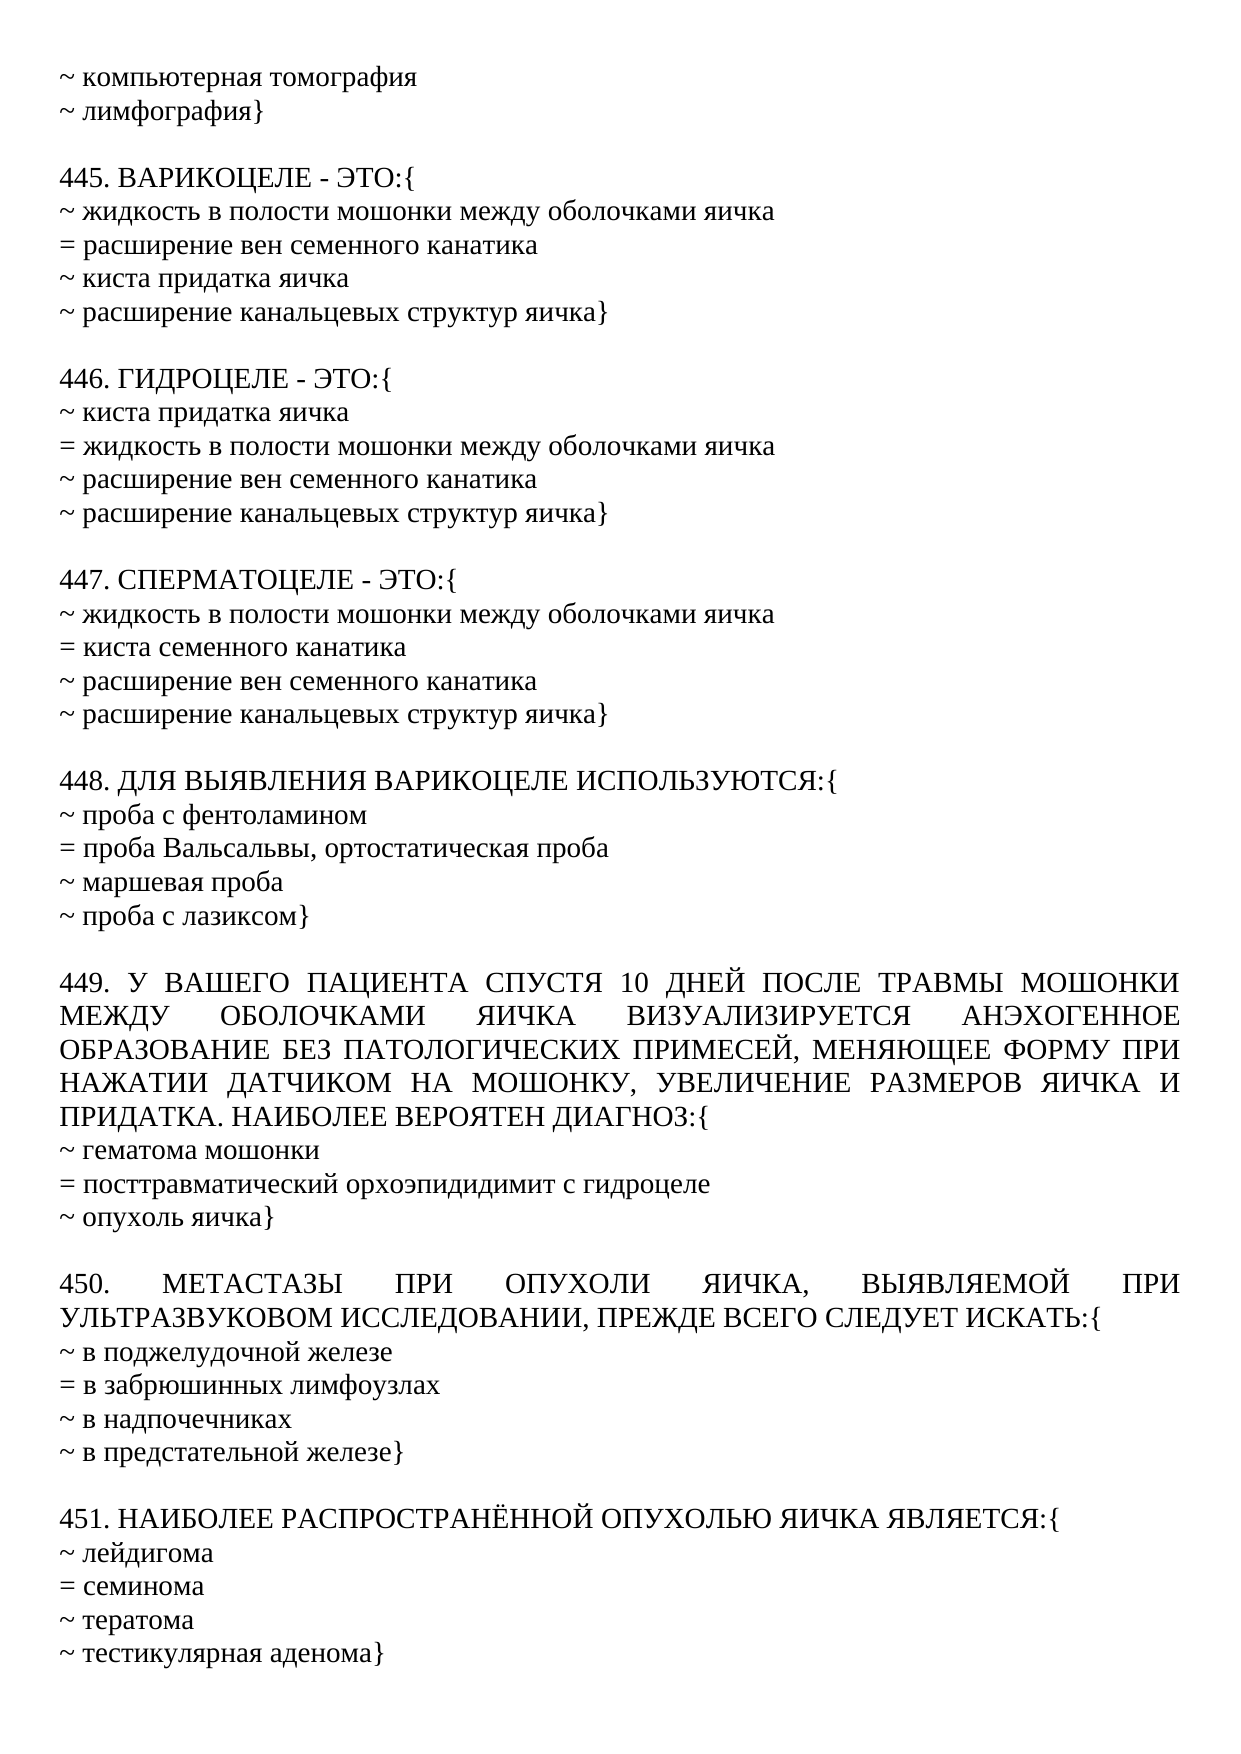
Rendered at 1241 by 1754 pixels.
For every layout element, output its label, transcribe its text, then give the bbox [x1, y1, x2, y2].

text ~ маршевая проба [59, 864, 1181, 898]
text ~ лейдигома [59, 1535, 1181, 1568]
text ~ опухоль яичка} [59, 1199, 1181, 1233]
text ~ в надпочечниках [59, 1401, 1181, 1434]
text = киста семенного канатика [59, 629, 1181, 663]
text ~ расширение канальцевых структур яичка} [59, 696, 1181, 730]
text ~ тератома [59, 1602, 1181, 1636]
text = посттравматический орхоэпидидимит с гидроцеле [59, 1166, 1181, 1199]
text ~ расширение канальцевых структур яичка} [59, 294, 1181, 327]
text 445. ВАРИКОЦЕЛЕ - ЭТО:{ [59, 160, 1181, 193]
text 449. У ВАШЕГО ПАЦИЕНТА СПУСТЯ 10 ДНЕЙ ПОСЛЕ ТРАВМЫ МОШОНКИ МЕЖДУ ОБОЛОЧКАМИ ЯИЧКА ВИЗУАЛИЗИРУЕТСЯ АНЭХОГЕННОЕ ОБРАЗОВАНИЕ БЕЗ ПАТОЛОГИЧЕСКИХ ПРИМЕСЕЙ, МЕНЯЮЩЕЕ ФОРМУ ПРИ НАЖАТИИ ДАТЧИКОМ НА МОШОНКУ, УВЕЛИЧЕНИЕ РАЗМЕРОВ ЯИЧКА И ПРИДАТКА. НАИБОЛЕЕ ВЕРОЯТЕН ДИАГНОЗ:{ [59, 965, 1181, 1132]
text ~ жидкость в полости мошонки между оболочками яичка [59, 193, 1181, 227]
text = в забрюшинных лимфоузлах [59, 1367, 1181, 1401]
text 451. НАИБОЛЕЕ РАСПРОСТРАНЁННОЙ ОПУХОЛЬЮ ЯИЧКА ЯВЛЯЕТСЯ:{ [59, 1501, 1181, 1535]
text 450. МЕТАСТАЗЫ ПРИ ОПУХОЛИ ЯИЧКА, ВЫЯВЛЯЕМОЙ ПРИ УЛЬТРАЗВУКОВОМ ИССЛЕДОВАНИИ, ПРЕЖДЕ ВСЕГО СЛЕДУЕТ ИСКАТЬ:{ [59, 1267, 1181, 1334]
text = расширение вен семенного канатика [59, 227, 1181, 260]
text ~ киста придатка яичка [59, 394, 1181, 428]
text = жидкость в полости мошонки между оболочками яичка [59, 428, 1181, 462]
text ~ лимфография} [59, 93, 1181, 126]
text ~ в предстательной железе} [59, 1434, 1181, 1468]
text ~ жидкость в полости мошонки между оболочками яичка [59, 596, 1181, 629]
text 446. ГИДРОЦЕЛЕ - ЭТО:{ [59, 361, 1181, 394]
text ~ киста придатка яичка [59, 260, 1181, 294]
text = семинома [59, 1568, 1181, 1602]
text ~ расширение канальцевых структур яичка} [59, 495, 1181, 529]
text ~ проба с лазиксом} [59, 898, 1181, 931]
text ~ гематома мошонки [59, 1132, 1181, 1166]
text 447. СПЕРМАТОЦЕЛЕ - ЭТО:{ [59, 562, 1181, 596]
text ~ в поджелудочной железе [59, 1334, 1181, 1367]
text ~ компьютерная томография [59, 59, 1181, 93]
text ~ проба с фентоламином [59, 797, 1181, 831]
text ~ расширение вен семенного канатика [59, 462, 1181, 495]
text 448. ДЛЯ ВЫЯВЛЕНИЯ ВАРИКОЦЕЛЕ ИСПОЛЬЗУЮТСЯ:{ [59, 763, 1181, 797]
text = проба Вальсальвы, ортостатическая проба [59, 831, 1181, 864]
text ~ тестикулярная аденома} [59, 1636, 1181, 1669]
text ~ расширение вен семенного канатика [59, 663, 1181, 696]
